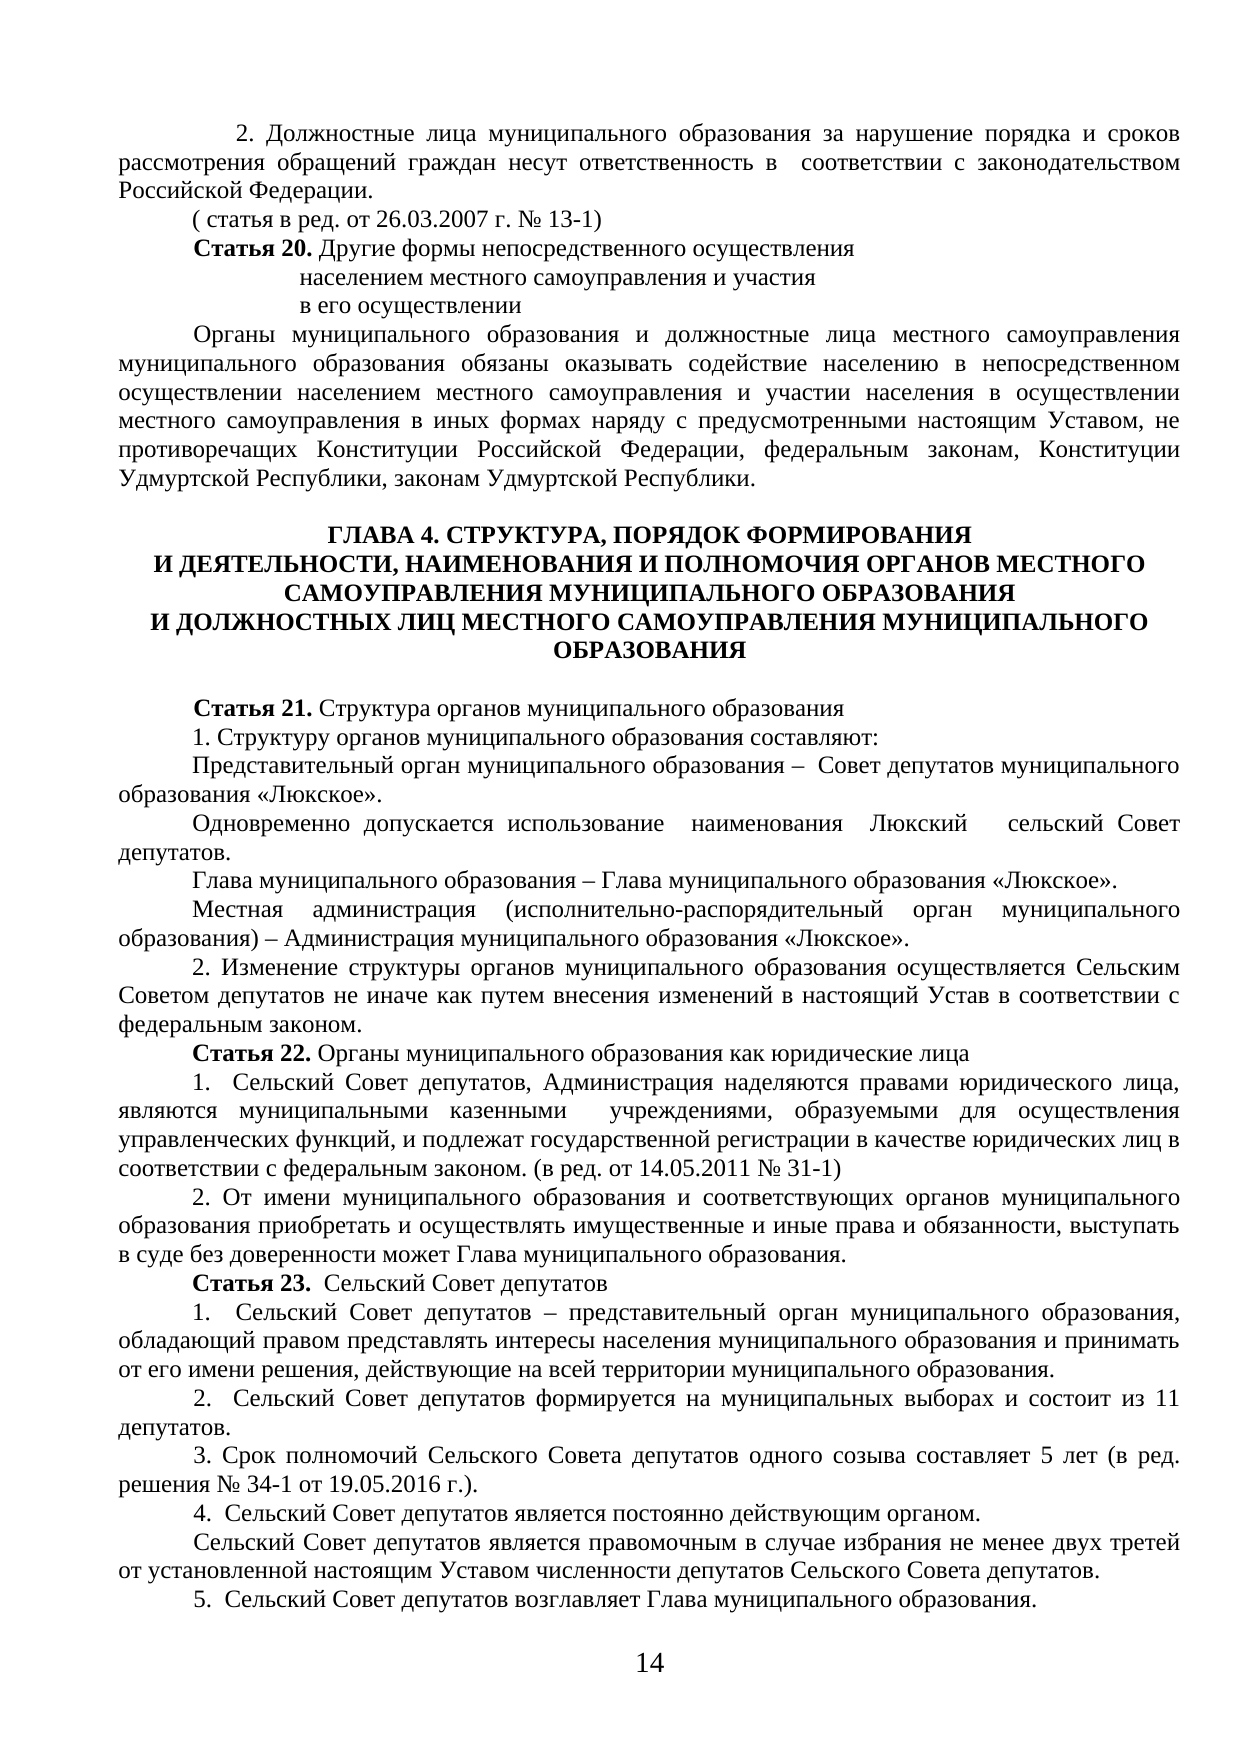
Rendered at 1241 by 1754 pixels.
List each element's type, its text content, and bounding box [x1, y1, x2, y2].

text 1. Сельский Совет депутатов, Администрация наделяются правами юридического лица, являются муниципальными казенными учреждениями, образуемыми для осуществления управленческих функций, и подлежат государственной регистрации в качестве юридических лиц в соответствии с федеральным законом. (в ред. от 14.05.2011 № 31-1) [118, 1067, 1181, 1182]
text Статья 20. Другие формы непосредственного осуществления [118, 233, 1181, 262]
text населением местного самоуправления и участия [118, 262, 1181, 291]
text 2. Должностные лица муниципального образования за нарушение порядка и сроков рассмотрения обращений граждан несут ответственность в соответствии с законодательством Российской Федерации. [118, 118, 1181, 204]
text Представительный орган муниципального образования – Совет депутатов муниципального образования «Люкское». [118, 751, 1181, 808]
text Местная администрация (исполнительно-распорядительный орган муниципального образования) – Администрация муниципального образования «Люкское». [118, 894, 1181, 952]
text 1. Структуру органов муниципального образования составляют: [118, 722, 1181, 751]
text 1. Сельский Совет депутатов – представительный орган муниципального образования, обладающий правом представлять интересы населения муниципального образования и принимать от его имени решения, действующие на всей территории муниципального образования. [118, 1297, 1181, 1383]
text Одновременно допускается использование наименования Люкский сельский Совет депутатов. [118, 808, 1181, 866]
text ГЛАВА 4. Структура, порядок формирования [118, 521, 1181, 549]
text Статья 21. Структура органов муниципального образования [118, 693, 1181, 722]
text Статья 23. Сельский Совет депутатов [118, 1268, 1181, 1297]
text 3. Срок полномочий Сельского Совета депутатов одного созыва составляет 5 лет (в ред. решения № 34-1 от 19.05.2016 г.). [118, 1441, 1181, 1498]
text 2. Изменение структуры органов муниципального образования осуществляется Сельским Советом депутатов не иначе как путем внесения изменений в настоящий Устав в соответствии с федеральным законом. [118, 952, 1181, 1038]
text 4. Сельский Совет депутатов является постоянно действующим органом. [118, 1498, 1181, 1527]
text и должностных лиц местного самоуправления МУНИЦИПАЛЬНОГО ОБРАЗОВАНИЯ [118, 607, 1181, 664]
text и деятельности, наименования и полномочия органов местного самоуправления МУНИЦИПАЛЬНОГО ОБРАЗОВАНИЯ [118, 549, 1181, 607]
text Сельский Совет депутатов является правомочным в случае избрания не менее двух третей от установленной настоящим Уставом численности депутатов Сельского Совета депутатов. [118, 1527, 1181, 1584]
text ( статья в ред. от 26.03.2007 г. № 13-1) [118, 204, 1181, 233]
text Статья 22. Органы муниципального образования как юридические лица [118, 1038, 1181, 1067]
text Глава муниципального образования – Глава муниципального образования «Люкское». [118, 866, 1181, 894]
text Органы муниципального образования и должностные лица местного самоуправления муниципального образования обязаны оказывать содействие населению в непосредственном осуществлении населением местного самоуправления и участии населения в осуществлении местного самоуправления в иных формах наряду с предусмотренными настоящим Уставом, не противоречащих Конституции Российской Федерации, федеральным законам, Конституции Удмуртской Республики, законам Удмуртской Республики. [118, 319, 1181, 492]
text в его осуществлении [118, 291, 1181, 319]
text 5. Сельский Совет депутатов возглавляет Глава муниципального образования. [118, 1584, 1181, 1613]
text 2. От имени муниципального образования и соответствующих органов муниципального образования приобретать и осуществлять имущественные и иные права и обязанности, выступать в суде без доверенности может Глава муниципального образования. [118, 1182, 1181, 1268]
text 2. Сельский Совет депутатов формируется на муниципальных выборах и состоит из 11 депутатов. [118, 1383, 1181, 1441]
